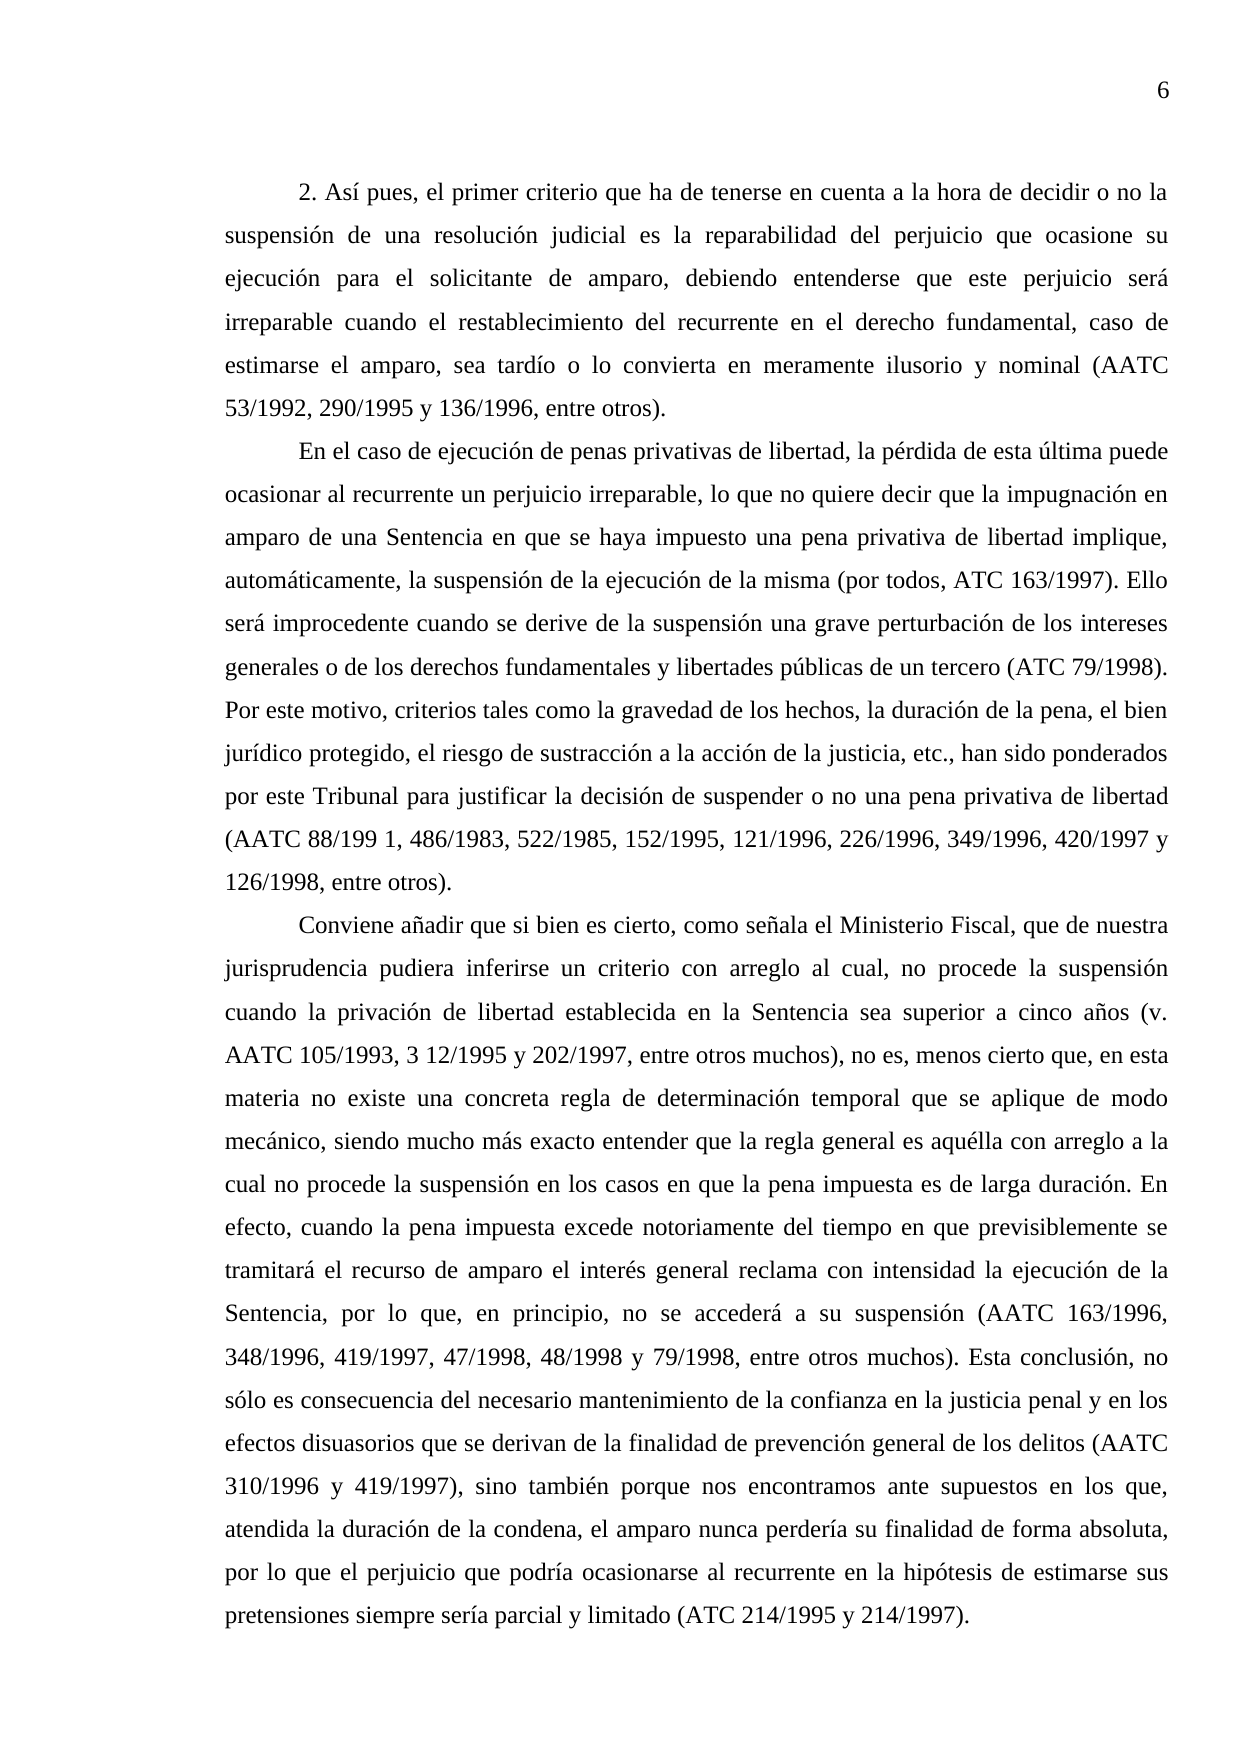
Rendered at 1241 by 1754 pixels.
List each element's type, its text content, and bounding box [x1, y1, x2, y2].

text Conviene añadir que si bien es cierto, como señala el Ministerio Fiscal, que de nuestra jurisprudencia pudiera inferirse un criterio con arreglo al cual, no procede la suspensión cuando la privación de libertad establecida en la Sentencia sea superior a cinco años (v. AATC 105/1993, 3 12/1995 y 202/1997, entre otros muchos), no es, menos cierto que, en esta materia no existe una concreta regla de determinación temporal que se aplique de modo mecánico, siendo mucho más exacto entender que la regla general es aquélla con arreglo a la cual no procede la suspensión en los casos en que la pena impuesta es de larga duración. En efecto, cuando la pena impuesta excede notoriamente del tiempo en que previsiblemente se tramitará el recurso de amparo el interés general reclama con intensidad la ejecución de la Sentencia, por lo que, en principio, no se accederá a su suspensión (AATC 163/1996, 348/1996, 419/1997, 47/1998, 48/1998 y 79/1998, entre otros muchos). Esta conclusión, no sólo es consecuencia del necesario mantenimiento de la confianza en la justicia penal y en los efectos disuasorios que se derivan de la finalidad de prevención general de los delitos (AATC 310/1996 y 419/1997), sino también porque nos encontramos ante supuestos en los que, atendida la duración de la condena, el amparo nunca perdería su finalidad de forma absoluta, por lo que el perjuicio que podría ocasionarse al recurrente en la hipótesis de estimarse sus pretensiones siempre sería parcial y limitado (ATC 214/1995 y 214/1997). [224, 910, 1169, 1629]
text 2. Así pues, el primer criterio que ha de tenerse en cuenta a la hora de decidir o no la suspensión de una resolución judicial es la reparabilidad del perjuicio que ocasione su ejecución para el solicitante de amparo, debiendo entenderse que este perjuicio será irreparable cuando el restablecimiento del recurrente en el derecho fundamental, caso de estimarse el amparo, sea tardío o lo convierta en meramente ilusorio y nominal (AATC 53/1992, 290/1995 y 136/1996, entre otros). [224, 177, 1169, 422]
text En el caso de ejecución de penas privativas de libertad, la pérdida de esta última puede ocasionar al recurrente un perjuicio irreparable, lo que no quiere decir que la impugnación en amparo de una Sentencia en que se haya impuesto una pena privativa de libertad implique, automáticamente, la suspensión de la ejecución de la misma (por todos, ATC 163/1997). Ello será improcedente cuando se derive de la suspensión una grave perturbación de los intereses generales o de los derechos fundamentales y libertades públicas de un tercero (ATC 79/1998). Por este motivo, criterios tales como la gravedad de los hechos, la duración de la pena, el bien jurídico protegido, el riesgo de sustracción a la acción de la justicia, etc., han sido ponderados por este Tribunal para justificar la decisión de suspender o no una pena privativa de libertad (AATC 88/199 1, 486/1983, 522/1985, 152/1995, 121/1996, 226/1996, 349/1996, 420/1997 y 126/1998, entre otros). [224, 436, 1169, 896]
